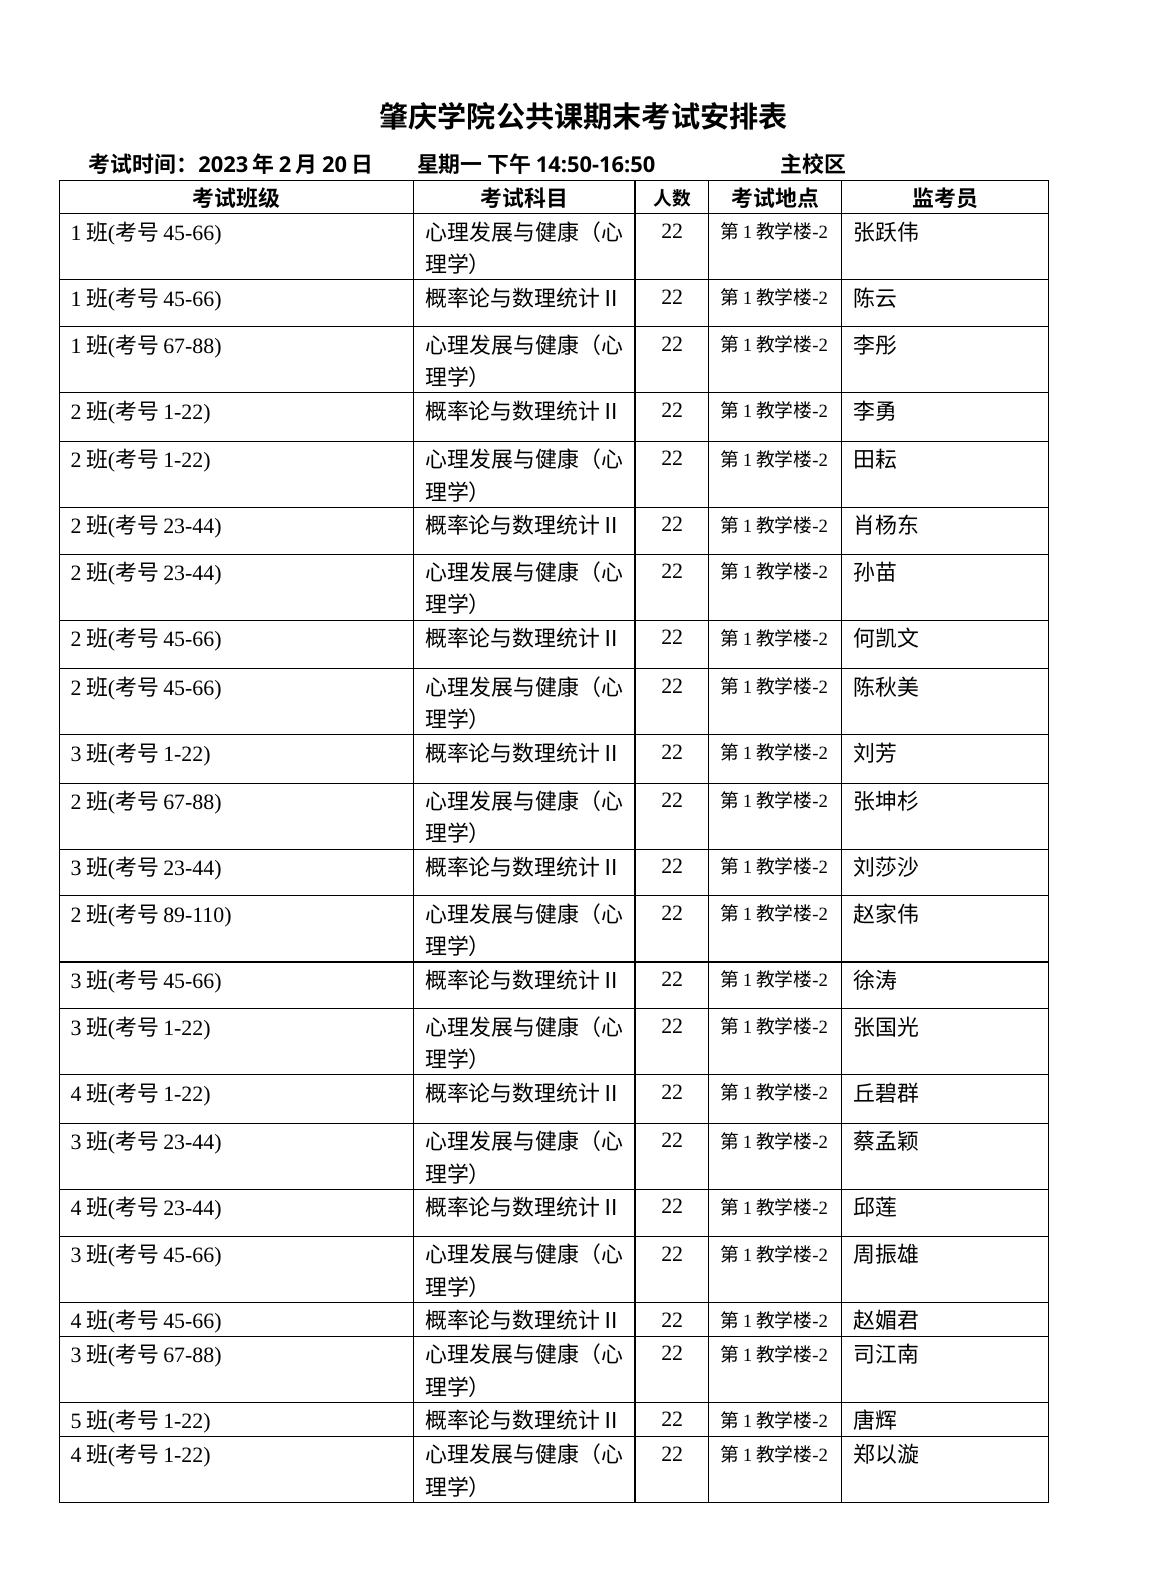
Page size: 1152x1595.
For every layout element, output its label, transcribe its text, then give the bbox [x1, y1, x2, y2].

table_cell 心理发展与健康（心理学） [414, 442, 634, 507]
table_cell 第1教学楼-2 [709, 784, 841, 848]
table_cell 第1教学楼-2 [709, 1237, 841, 1302]
table_cell 郑以漩 [842, 1437, 1048, 1502]
table_cell 3班(考号1-22) [60, 735, 413, 782]
table_cell 22 [636, 280, 708, 326]
table_cell 3班(考号1-22) [60, 1009, 413, 1074]
table_cell 心理发展与健康（心理学） [414, 1337, 634, 1402]
table_cell 22 [636, 508, 708, 553]
table_cell 概率论与数理统计Ⅱ [414, 850, 634, 895]
table_cell 22 [636, 1403, 708, 1436]
table_cell 蔡孟颖 [842, 1124, 1048, 1189]
table_cell 3班(考号23-44) [60, 1124, 413, 1189]
table_cell 概率论与数理统计Ⅱ [414, 963, 634, 1008]
table_cell 陈云 [842, 280, 1048, 326]
table_cell 刘芳 [842, 735, 1048, 782]
table_cell 第1教学楼-2 [709, 669, 841, 734]
table_cell 第1教学楼-2 [709, 442, 841, 507]
table_cell 李彤 [842, 327, 1048, 392]
table_cell 周振雄 [842, 1237, 1048, 1302]
table_cell 李勇 [842, 393, 1048, 441]
table_cell 2班(考号23-44) [60, 555, 413, 619]
table_cell 22 [636, 1190, 708, 1236]
table_cell 第1教学楼-2 [709, 555, 841, 619]
table_cell 张坤杉 [842, 784, 1048, 848]
table_cell 丘碧群 [842, 1075, 1048, 1123]
table_cell 2班(考号45-66) [60, 669, 413, 734]
text 考试时间：2023年2月20日 星期一 下午14:50-16:50 主校区 [89, 147, 1033, 180]
table_cell 第1教学楼-2 [709, 1437, 841, 1502]
table_cell 司江南 [842, 1337, 1048, 1402]
table_cell 第1教学楼-2 [709, 850, 841, 895]
table_cell 心理发展与健康（心理学） [414, 1124, 634, 1189]
table_cell 1班(考号45-66) [60, 214, 413, 279]
table_cell 心理发展与健康（心理学） [414, 555, 634, 619]
table_cell 心理发展与健康（心理学） [414, 214, 634, 279]
table_cell 22 [636, 1337, 708, 1402]
table_header 考试地点 [709, 181, 841, 213]
table_cell 概率论与数理统计Ⅱ [414, 1303, 634, 1336]
table_cell 心理发展与健康（心理学） [414, 1437, 634, 1502]
table_header 考试班级 [60, 181, 413, 213]
table_cell 第1教学楼-2 [709, 1403, 841, 1436]
table_cell 第1教学楼-2 [709, 896, 841, 961]
table_cell 5班(考号1-22) [60, 1403, 413, 1436]
table_cell 赵媚君 [842, 1303, 1048, 1336]
table_cell 徐涛 [842, 963, 1048, 1008]
table_cell 第1教学楼-2 [709, 1303, 841, 1336]
table_cell 概率论与数理统计Ⅱ [414, 621, 634, 668]
table_cell 22 [636, 784, 708, 848]
table_cell 22 [636, 393, 708, 441]
table_cell 心理发展与健康（心理学） [414, 1009, 634, 1074]
table_cell 22 [636, 555, 708, 619]
table_cell 孙苗 [842, 555, 1048, 619]
table_cell 唐辉 [842, 1403, 1048, 1436]
table_cell 2班(考号45-66) [60, 621, 413, 668]
table_cell 22 [636, 214, 708, 279]
table_cell 2班(考号23-44) [60, 508, 413, 553]
table_header 人数 [636, 181, 708, 213]
table_header 考试科目 [414, 181, 634, 213]
table_cell 3班(考号67-88) [60, 1337, 413, 1402]
table_cell 2班(考号67-88) [60, 784, 413, 848]
table_cell 22 [636, 669, 708, 734]
table_cell 概率论与数理统计Ⅱ [414, 735, 634, 782]
table_cell 赵家伟 [842, 896, 1048, 961]
table_cell 第1教学楼-2 [709, 393, 841, 441]
table_cell 2班(考号1-22) [60, 442, 413, 507]
table_cell 4班(考号1-22) [60, 1437, 413, 1502]
table_cell 何凯文 [842, 621, 1048, 668]
table_cell 第1教学楼-2 [709, 963, 841, 1008]
table_cell 心理发展与健康（心理学） [414, 1237, 634, 1302]
table_cell 22 [636, 735, 708, 782]
table_cell 第1教学楼-2 [709, 1075, 841, 1123]
table_cell 第1教学楼-2 [709, 621, 841, 668]
table_cell 肖杨东 [842, 508, 1048, 553]
table_cell 心理发展与健康（心理学） [414, 784, 634, 848]
table_cell 4班(考号45-66) [60, 1303, 413, 1336]
table_cell 概率论与数理统计Ⅱ [414, 280, 634, 326]
table_cell 3班(考号23-44) [60, 850, 413, 895]
table_cell 第1教学楼-2 [709, 1124, 841, 1189]
table_cell 心理发展与健康（心理学） [414, 669, 634, 734]
table_cell 22 [636, 896, 708, 961]
table_cell 第1教学楼-2 [709, 1009, 841, 1074]
table_cell 第1教学楼-2 [709, 327, 841, 392]
table_cell 张国光 [842, 1009, 1048, 1074]
table_cell 22 [636, 327, 708, 392]
table_cell 心理发展与健康（心理学） [414, 327, 634, 392]
table_cell 刘莎沙 [842, 850, 1048, 895]
table_cell 22 [636, 963, 708, 1008]
table_cell 22 [636, 1009, 708, 1074]
table_cell 第1教学楼-2 [709, 214, 841, 279]
table_cell 第1教学楼-2 [709, 1190, 841, 1236]
table_cell 3班(考号45-66) [60, 963, 413, 1008]
table_cell 4班(考号23-44) [60, 1190, 413, 1236]
table_cell 张跃伟 [842, 214, 1048, 279]
table_cell 1班(考号45-66) [60, 280, 413, 326]
table_cell 概率论与数理统计Ⅱ [414, 508, 634, 553]
table_cell 第1教学楼-2 [709, 1337, 841, 1402]
table_cell 第1教学楼-2 [709, 280, 841, 326]
table_cell 概率论与数理统计Ⅱ [414, 1190, 634, 1236]
table_cell 2班(考号1-22) [60, 393, 413, 441]
table_cell 第1教学楼-2 [709, 735, 841, 782]
table_cell 2班(考号89-110) [60, 896, 413, 961]
table_cell 22 [636, 850, 708, 895]
table_cell 22 [636, 1437, 708, 1502]
text 肇庆学院公共课期末考试安排表 [89, 82, 1033, 147]
table_cell 概率论与数理统计Ⅱ [414, 1075, 634, 1123]
table_cell 邱莲 [842, 1190, 1048, 1236]
table_cell 概率论与数理统计Ⅱ [414, 1403, 634, 1436]
table_cell 22 [636, 1124, 708, 1189]
table_cell 22 [636, 442, 708, 507]
table_cell 陈秋美 [842, 669, 1048, 734]
table_cell 3班(考号45-66) [60, 1237, 413, 1302]
table_cell 4班(考号1-22) [60, 1075, 413, 1123]
table_cell 22 [636, 621, 708, 668]
table_cell 第1教学楼-2 [709, 508, 841, 553]
table_cell 田耘 [842, 442, 1048, 507]
table_header 监考员 [842, 181, 1048, 213]
table_cell 概率论与数理统计Ⅱ [414, 393, 634, 441]
table_cell 1班(考号67-88) [60, 327, 413, 392]
table_cell 22 [636, 1303, 708, 1336]
table_cell 22 [636, 1237, 708, 1302]
table_cell 22 [636, 1075, 708, 1123]
table_cell 心理发展与健康（心理学） [414, 896, 634, 961]
